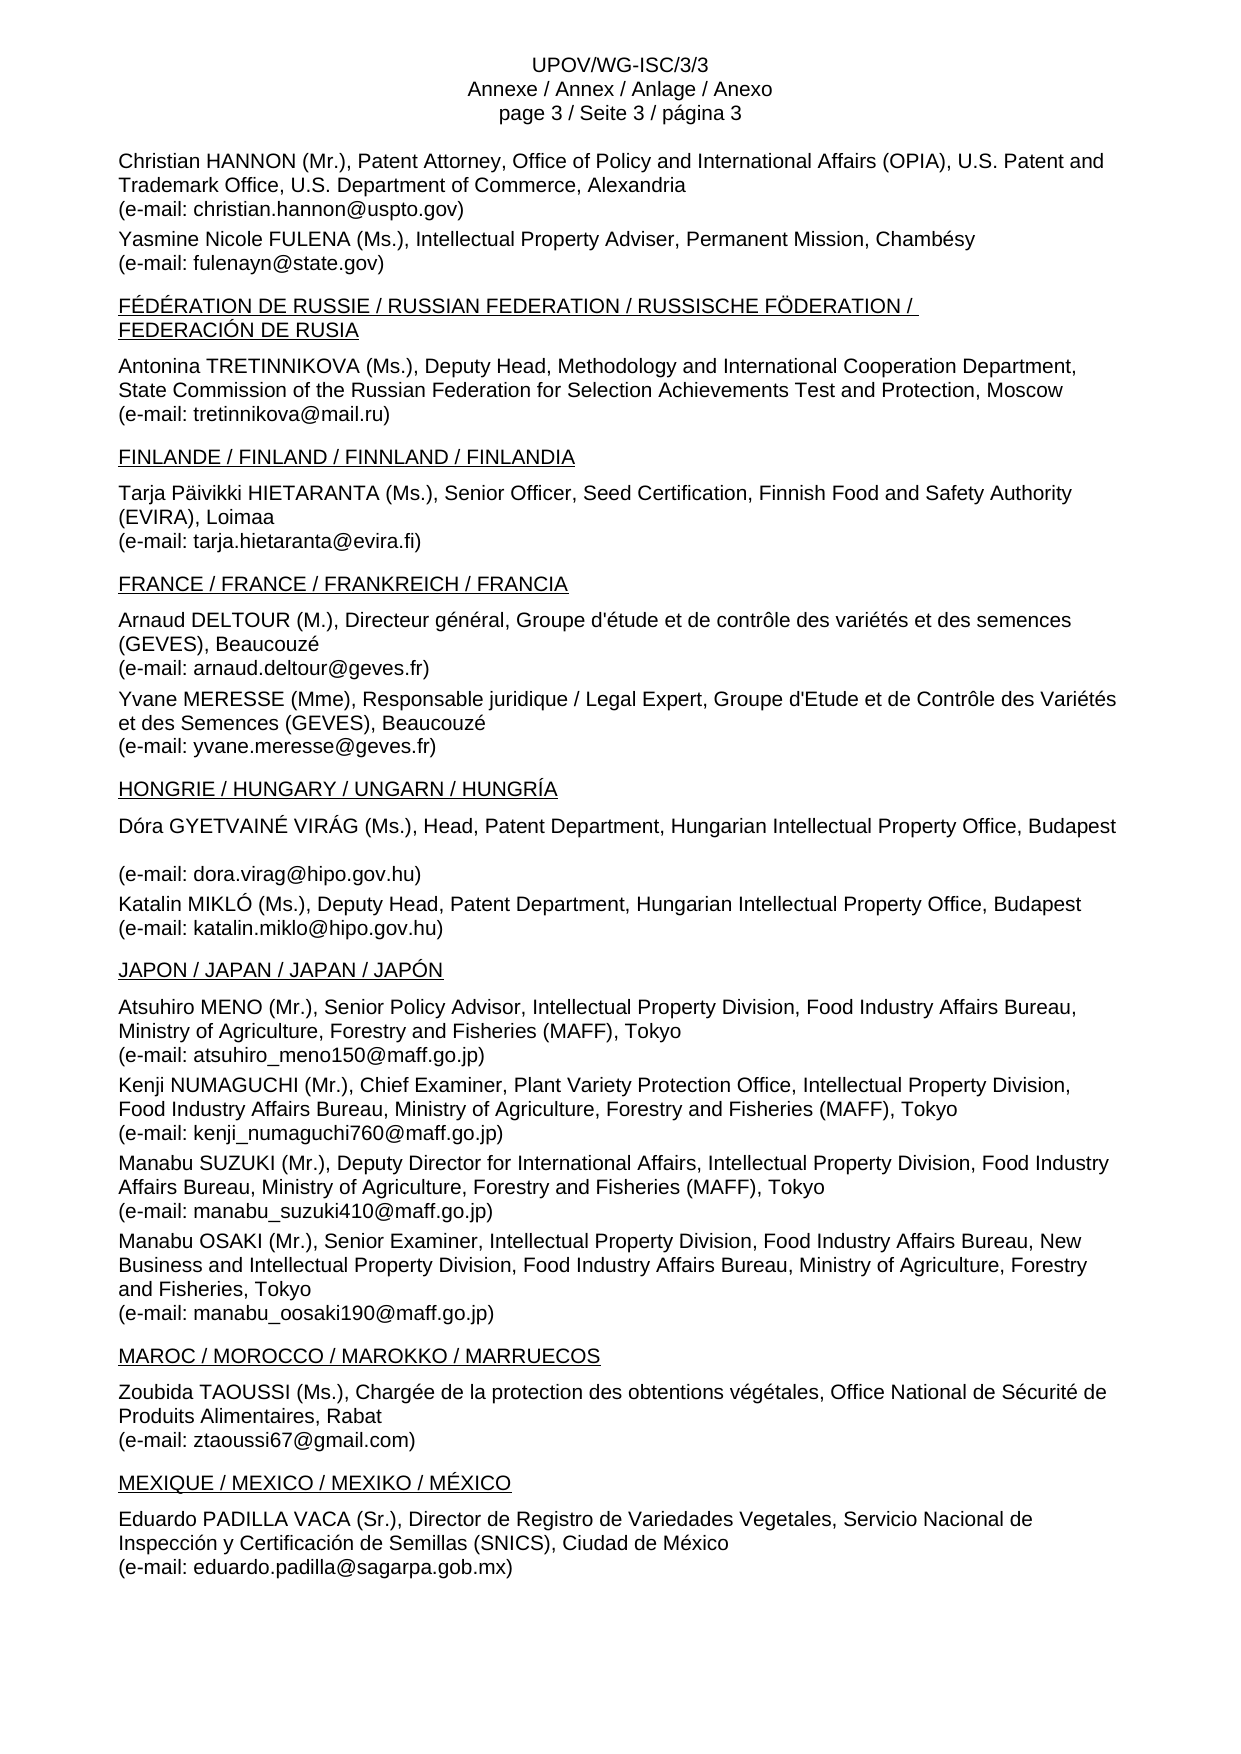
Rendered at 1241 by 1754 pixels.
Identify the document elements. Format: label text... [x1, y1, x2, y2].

text MAROC / MOROCCO / MAROKKO / MARRUECOS [118, 1344, 1122, 1368]
text Tarja Päivikki HIETARANTA (Ms.), Senior Officer, Seed Certification, Finnish Food and Safety Authority (EVIRA), Loimaa (e-mail: tarja.hietaranta@evira.fi) [118, 481, 1122, 553]
text Zoubida TAOUSSI (Ms.), Chargée de la protection des obtentions végétales, Office National de Sécurité de Produits Alimentaires, Rabat (e-mail: ztaoussi67@gmail.com) [118, 1380, 1122, 1452]
text Yvane MERESSE (Mme), Responsable juridique / Legal Expert, Groupe d'Etude et de Contrôle des Variétés et des Semences (GEVES), Beaucouzé (e-mail: yvane.meresse@geves.fr) [118, 686, 1122, 758]
text Dóra GYETVAINÉ VIRÁG (Ms.), Head, Patent Department, Hungarian Intellectual Property Office, Budapest (e-mail: dora.virag@hipo.gov.hu) [118, 813, 1122, 885]
text Christian HANNON (Mr.), Patent Attorney, Office of Policy and International Affairs (OPIA), U.S. Patent and Trademark Office, U.S. Department of Commerce, Alexandria (e-mail: christian.hannon@uspto.gov) [118, 149, 1122, 221]
text FINLANDE / FINLAND / FINNLAND / FINLANDIA [118, 445, 1122, 469]
text JAPON / JAPAN / JAPAN / JAPÓN [118, 958, 1122, 982]
text Kenji NUMAGUCHI (Mr.), Chief Examiner, Plant Variety Protection Office, Intellectual Property Division, Food Industry Affairs Bureau, Ministry of Agriculture, Forestry and Fisheries (MAFF), Tokyo (e-mail: kenji_numaguchi760@maff.go.jp) [118, 1073, 1122, 1145]
text Eduardo PADILLA VACA (Sr.), Director de Registro de Variedades Vegetales, Servicio Nacional de Inspección y Certificación de Semillas (SNICS), Ciudad de México (e-mail: eduardo.padilla@sagarpa.gob.mx) [118, 1507, 1122, 1579]
text Atsuhiro MENO (Mr.), Senior Policy Advisor, Intellectual Property Division, Food Industry Affairs Bureau, Ministry of Agriculture, Forestry and Fisheries (MAFF), Tokyo (e-mail: atsuhiro_meno150@maff.go.jp) [118, 995, 1122, 1067]
text Katalin MIKLÓ (Ms.), Deputy Head, Patent Department, Hungarian Intellectual Property Office, Budapest (e-mail: katalin.miklo@hipo.gov.hu) [118, 892, 1122, 939]
text Antonina TRETINNIKOVA (Ms.), Deputy Head, Methodology and International Cooperation Department, State Commission of the Russian Federation for Selection Achievements Test and Protection, Moscow (e-mail: tretinnikova@mail.ru) [118, 354, 1122, 426]
text HONGRIE / HUNGARY / UNGARN / HUNGRÍA [118, 777, 1122, 801]
text Manabu OSAKI (Mr.), Senior Examiner, Intellectual Property Division, Food Industry Affairs Bureau, New Business and Intellectual Property Division, Food Industry Affairs Bureau, Ministry of Agriculture, Forestry and Fisheries, Tokyo (e-mail: manabu_oosaki190@maff.go.jp) [118, 1229, 1122, 1325]
text Manabu SUZUKI (Mr.), Deputy Director for International Affairs, Intellectual Property Division, Food Industry Affairs Bureau, Ministry of Agriculture, Forestry and Fisheries (MAFF), Tokyo (e-mail: manabu_suzuki410@maff.go.jp) [118, 1151, 1122, 1223]
text France / FRANCE / FRANKREICH / FRANCIA [118, 572, 1122, 596]
text Yasmine Nicole FULENA (Ms.), Intellectual Property Adviser, Permanent Mission, Chambésy (e-mail: fulenayn@state.gov) [118, 227, 1122, 275]
text Arnaud DELTOUR (M.), Directeur général, Groupe d'étude et de contrôle des variétés et des semences (GEVES), Beaucouzé (e-mail: arnaud.deltour@geves.fr) [118, 608, 1122, 680]
text FÉDÉRATION DE RUSSIE / RUSSIAN FEDERATION / RUSSISCHE FÖDERATION / FEDERACIÓN DE RUSIA [118, 294, 1122, 342]
text MEXIQUE / MEXICO / MEXIKO / MÉXICO [118, 1471, 1122, 1495]
